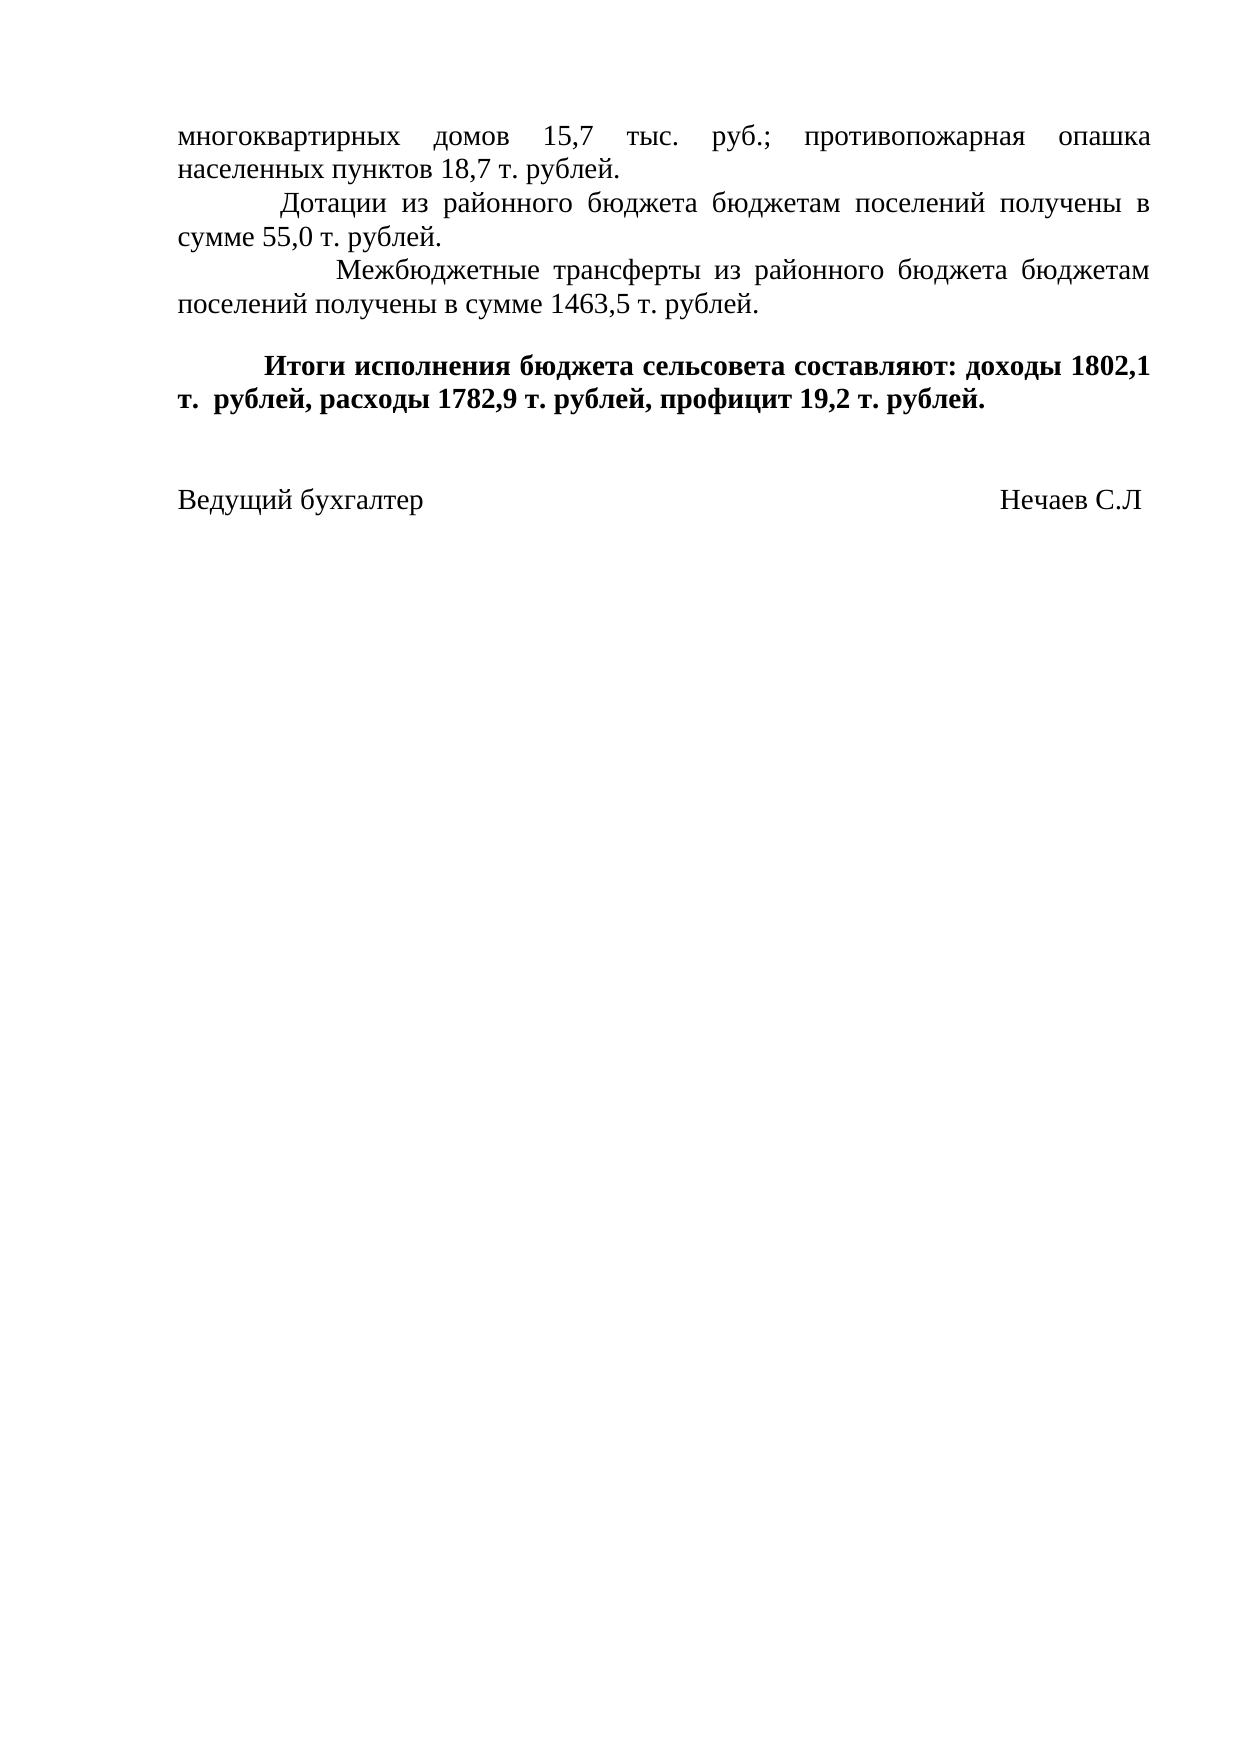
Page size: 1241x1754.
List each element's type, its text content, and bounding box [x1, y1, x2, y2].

text Дотации из районного бюджета бюджетам поселений получены в сумме 55,0 т. рублей. [177, 185, 1152, 252]
text Межбюджетные трансферты из районного бюджета бюджетам поселений получены в сумме 1463,5 т. рублей. [177, 252, 1152, 319]
text Итоги исполнения бюджета сельсовета составляют: доходы 1802,1 т. рублей, расходы 1782,9 т. рублей, профицит 19,2 т. рублей. [177, 348, 1152, 415]
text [177, 118, 1152, 185]
text Ведущий бухгалтер Нечаев С.Л [177, 482, 1152, 516]
